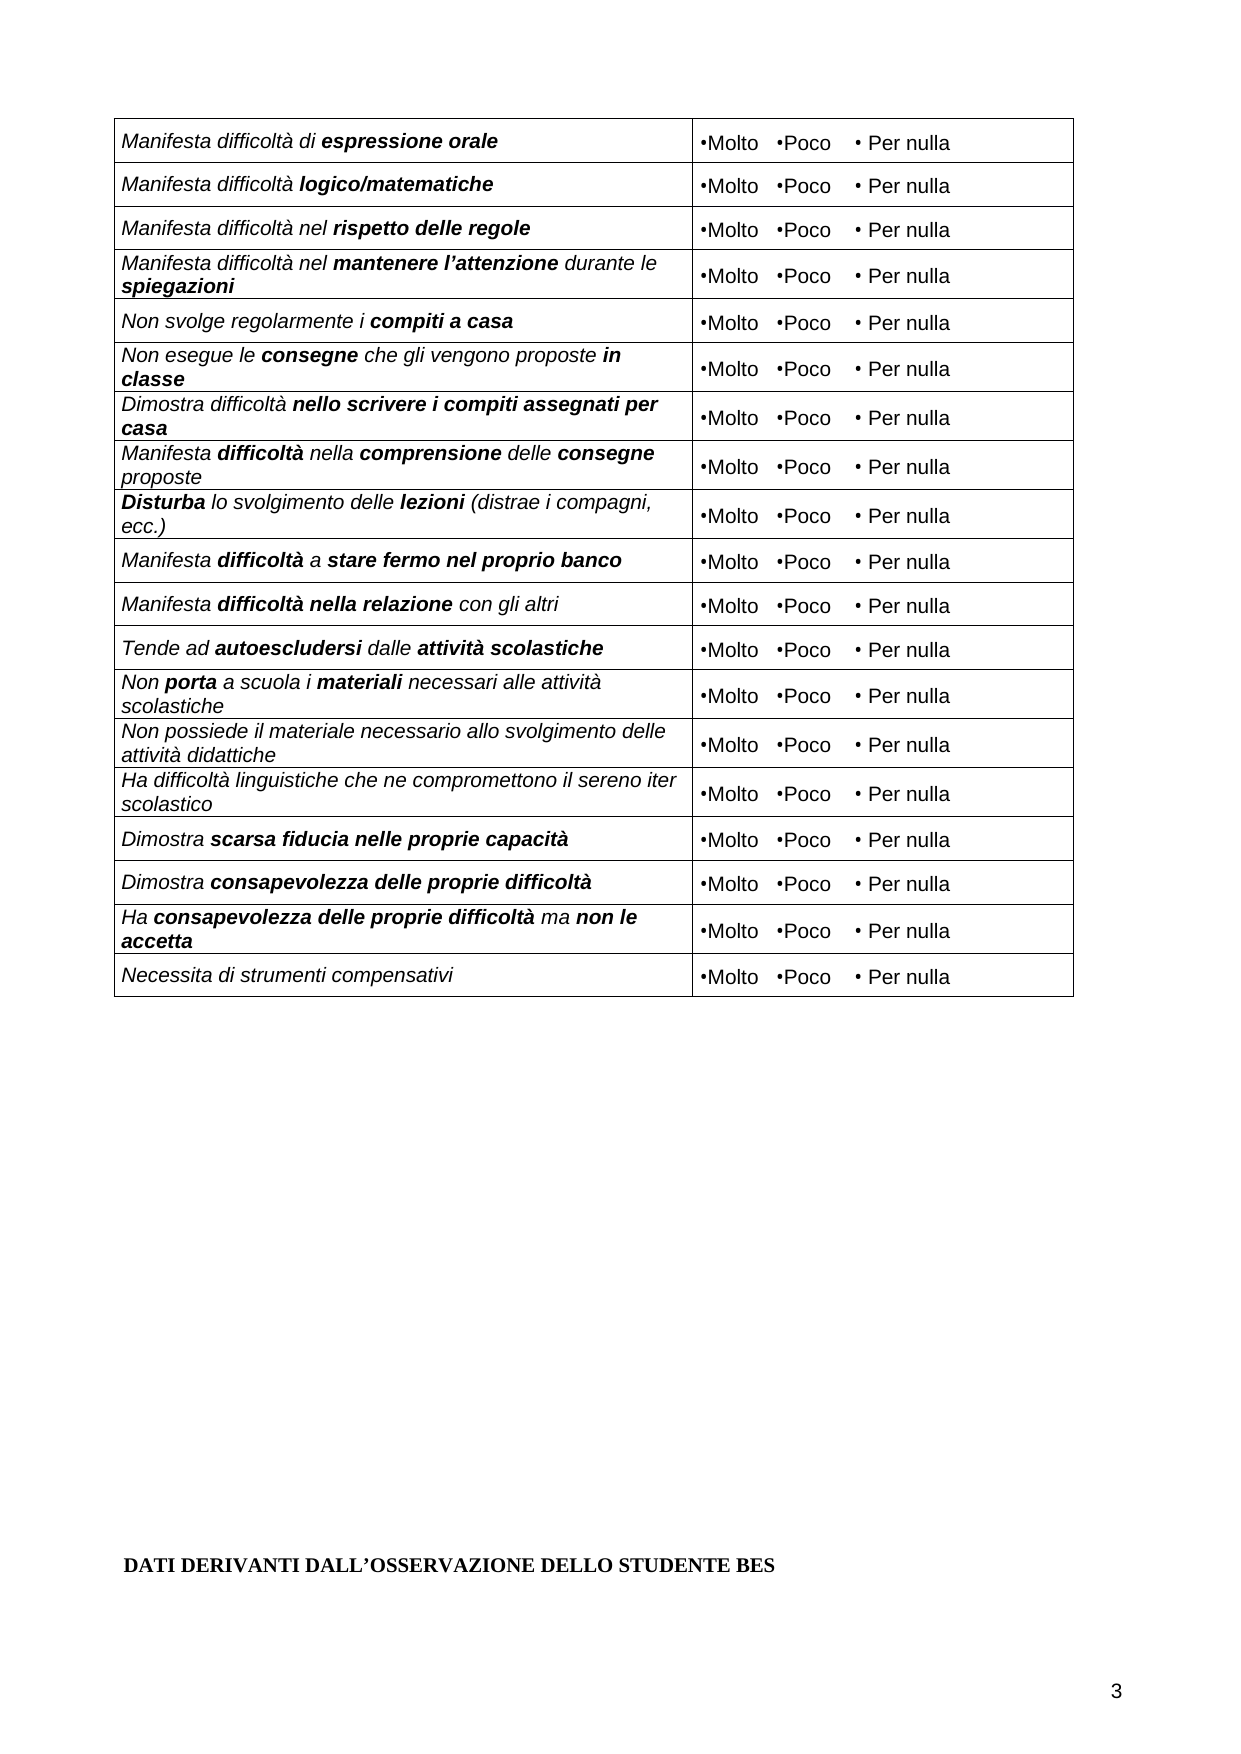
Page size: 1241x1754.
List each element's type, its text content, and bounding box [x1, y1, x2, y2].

table_cell Non possiede il materiale necessario allo svolgimento delle attività didattiche [115, 719, 692, 767]
table_cell Manifesta difficoltà nella relazione con gli altri [115, 583, 692, 625]
table_cell •Molto •Poco • Per nulla [693, 583, 1073, 625]
table_cell Manifesta difficoltà a stare fermo nel proprio banco [115, 539, 692, 582]
table_cell •Molto •Poco • Per nulla [693, 817, 1073, 860]
table_cell •Molto •Poco • Per nulla [693, 861, 1073, 903]
table_cell •Molto •Poco • Per nulla [693, 250, 1073, 298]
table_cell Manifesta difficoltà nel rispetto delle regole [115, 207, 692, 249]
table_cell Manifesta difficoltà logico/matematiche [115, 163, 692, 206]
table_cell •Molto •Poco • Per nulla [693, 539, 1073, 582]
table_cell •Molto •Poco • Per nulla [693, 163, 1073, 206]
table_cell Dimostra scarsa fiducia nelle proprie capacità [115, 817, 692, 860]
table_cell •Molto •Poco • Per nulla [693, 670, 1073, 718]
table_cell Manifesta difficoltà di espressione orale [115, 119, 692, 162]
table_cell Manifesta difficoltà nella comprensione delle consegne proposte [115, 441, 692, 489]
table_cell Non svolge regolarmente i compiti a casa [115, 299, 692, 342]
table_cell Non porta a scuola i materiali necessari alle attività scolastiche [115, 670, 692, 718]
table_cell •Molto •Poco • Per nulla [693, 954, 1073, 996]
table_cell Ha consapevolezza delle proprie difficoltà ma non le accetta [115, 905, 692, 952]
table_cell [693, 119, 1073, 162]
table_cell Ha difficoltà linguistiche che ne compromettono il sereno iter scolastico [115, 768, 692, 816]
table_cell •Molto •Poco • Per nulla [693, 207, 1073, 249]
table_cell •Molto •Poco • Per nulla [693, 490, 1073, 538]
table_cell •Molto •Poco • Per nulla [693, 626, 1073, 669]
table_cell •Molto •Poco • Per nulla [693, 905, 1073, 952]
subtitle DATI DERIVANTI DALL’OSSERVAZIONE DELLO STUDENTE BES [118, 1552, 1122, 1577]
table_cell •Molto •Poco • Per nulla [693, 441, 1073, 489]
table_cell Dimostra consapevolezza delle proprie difficoltà [115, 861, 692, 903]
table_cell Tende ad autoescludersi dalle attività scolastiche [115, 626, 692, 669]
table_cell Manifesta difficoltà nel mantenere l’attenzione durante le spiegazioni [115, 250, 692, 298]
table_cell Dimostra difficoltà nello scrivere i compiti assegnati per casa [115, 392, 692, 440]
table_cell •Molto •Poco • Per nulla [693, 299, 1073, 342]
table_cell Necessita di strumenti compensativi [115, 954, 692, 996]
table_cell •Molto •Poco • Per nulla [693, 343, 1073, 391]
table_cell •Molto •Poco • Per nulla [693, 768, 1073, 816]
table_cell Non esegue le consegne che gli vengono proposte in classe [115, 343, 692, 391]
table_cell Disturba lo svolgimento delle lezioni (distrae i compagni, ecc.) [115, 490, 692, 538]
table_cell •Molto •Poco • Per nulla [693, 719, 1073, 767]
table_cell •Molto •Poco • Per nulla [693, 392, 1073, 440]
